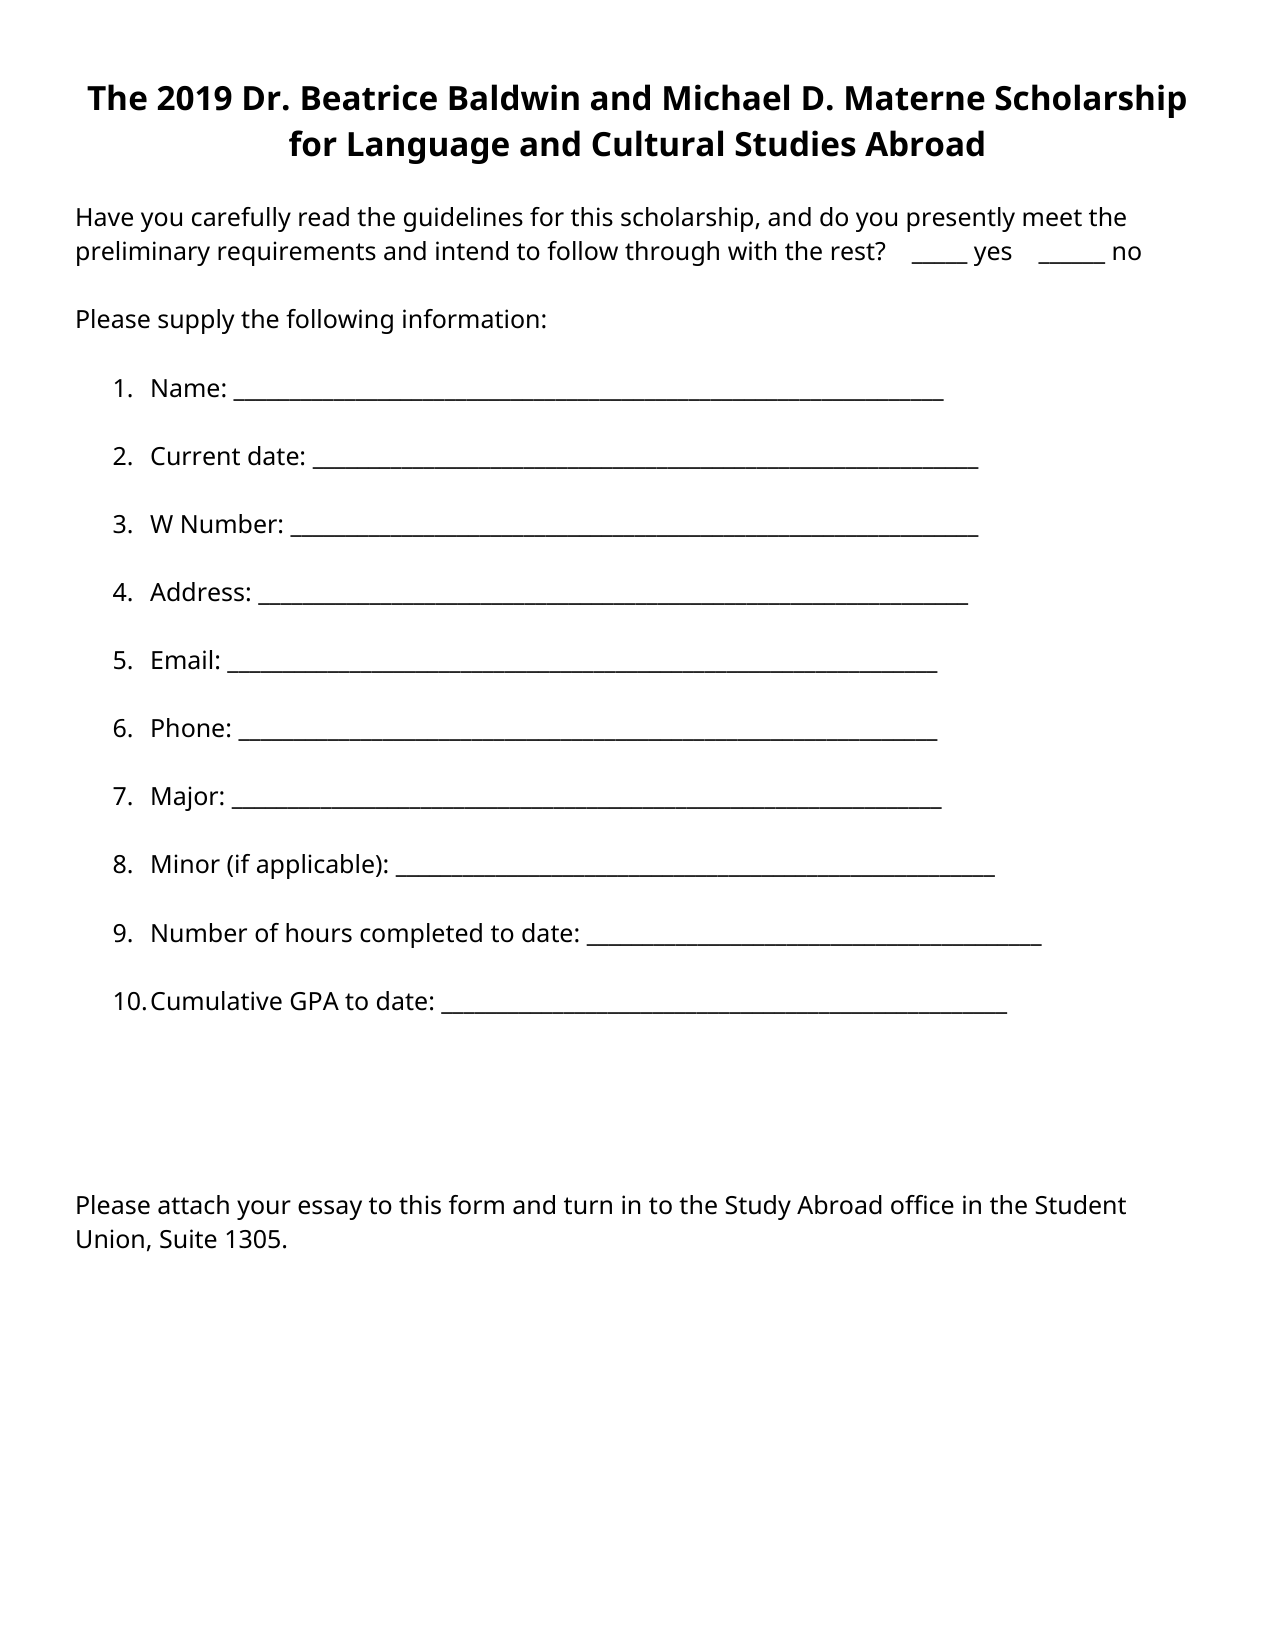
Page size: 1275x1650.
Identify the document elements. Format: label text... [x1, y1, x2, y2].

list Address: ________________________________________________________________ [112, 574, 1200, 609]
list Cumulative GPA to date: ___________________________________________________ [112, 983, 1200, 1017]
text The 2019 Dr. Beatrice Baldwin and Michael D. Materne Scholarship for Language and Cultural Studies Abroad [75, 75, 1200, 166]
list Current date: ____________________________________________________________ [112, 438, 1200, 472]
list W Number: ______________________________________________________________ [112, 506, 1200, 541]
list Minor (if applicable): ______________________________________________________ [112, 847, 1200, 881]
text Please attach your essay to this form and turn in to the Study Abroad office in the Student Union, Suite 1305. [75, 1188, 1200, 1256]
list Number of hours completed to date: _________________________________________ [112, 915, 1200, 949]
list Name: ________________________________________________________________ [112, 370, 1200, 404]
text Please supply the following information: [75, 302, 1200, 336]
list Email: ________________________________________________________________ [112, 643, 1200, 677]
list Phone: _______________________________________________________________ [112, 711, 1200, 745]
text Have you carefully read the guidelines for this scholarship, and do you presently meet the preliminary requirements and intend to follow through with the rest? _____ yes ______ no [75, 200, 1200, 268]
list Major: ________________________________________________________________ [112, 779, 1200, 813]
